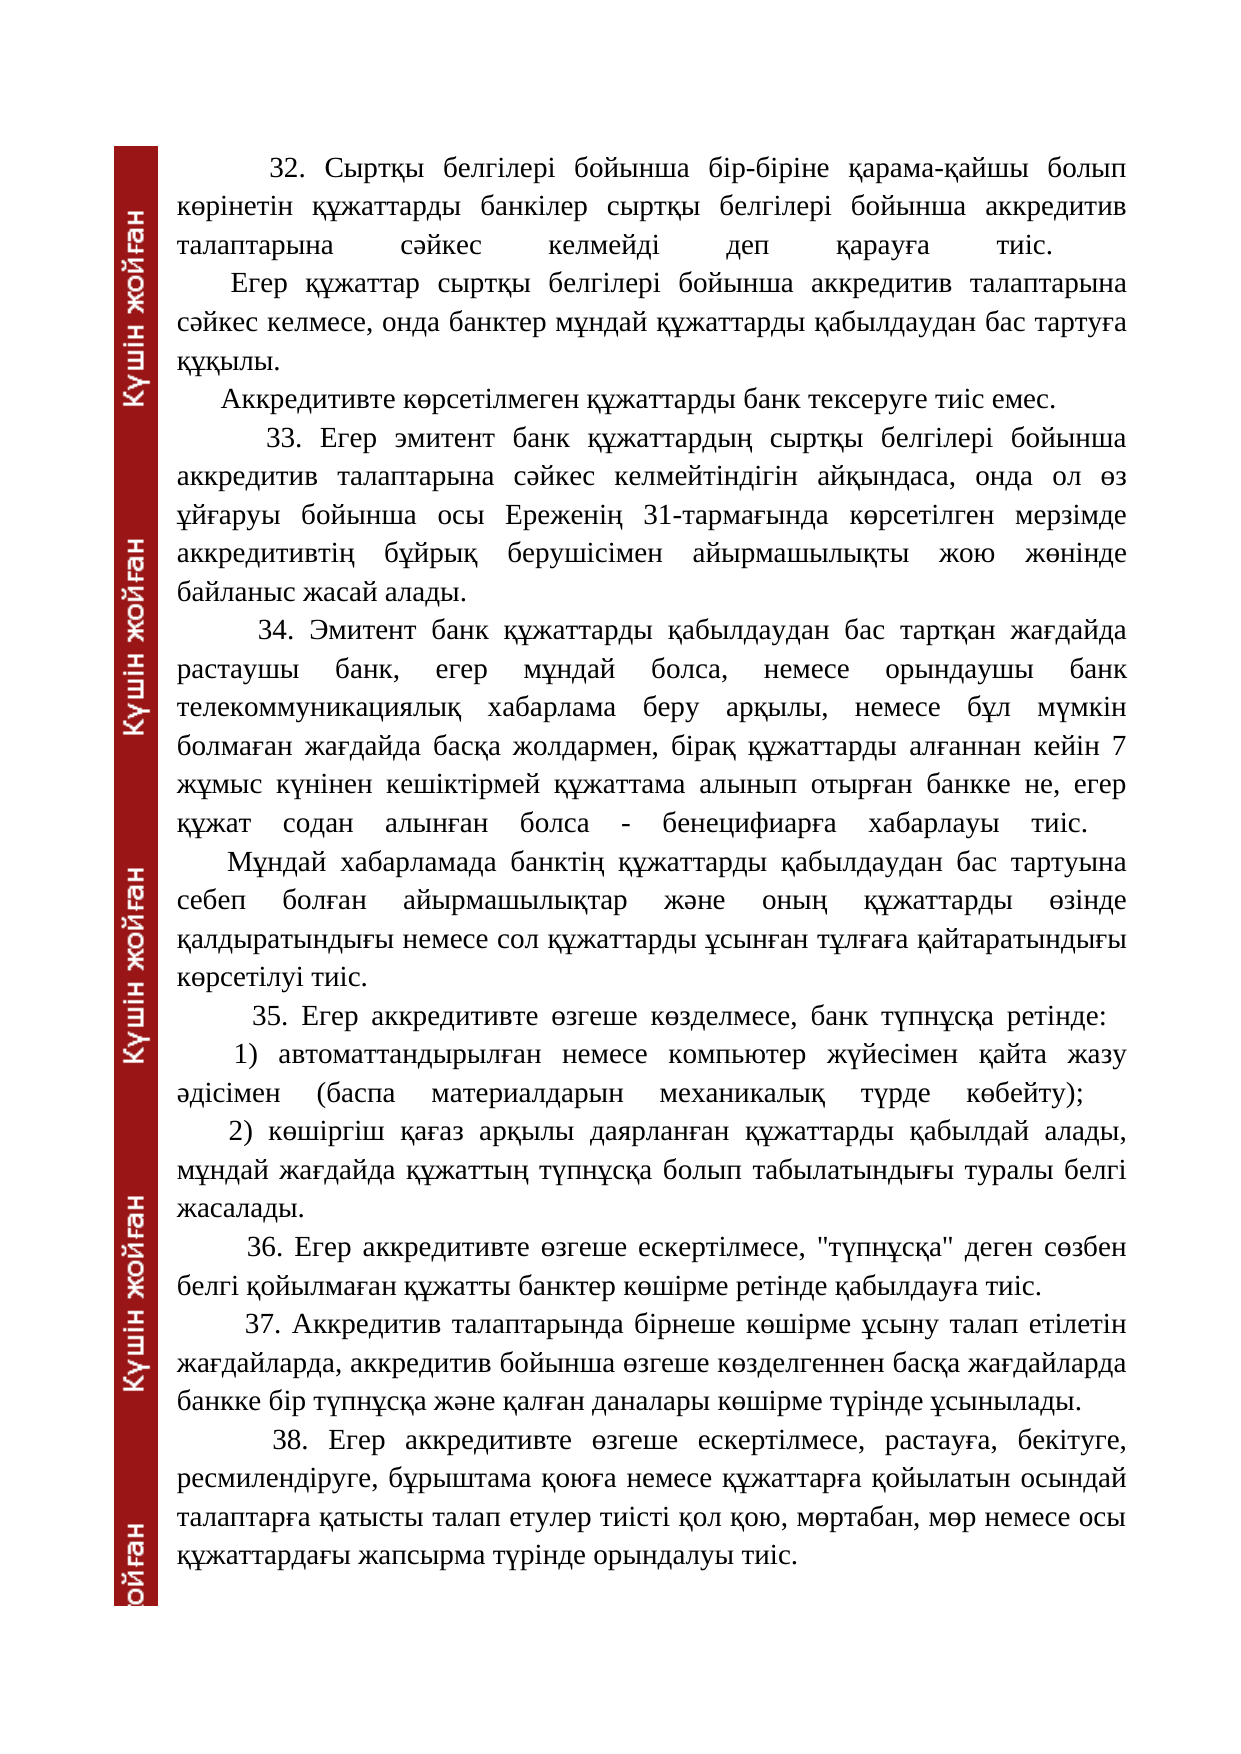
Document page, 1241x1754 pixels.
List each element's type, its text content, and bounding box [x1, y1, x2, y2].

picture [114, 1417, 158, 1422]
picture [114, 607, 158, 612]
text 37. Аккредитив талаптарында бiрнеше көшiрме ұсыну талап етiлетiн жағдайларда, аккредитив бойынша өзгеше көзделгеннен басқа жағдайларда банкке бiр түпнұсқа және қалған даналары көшiрме түрiнде ұсынылады. [112, 1306, 1128, 1417]
picture [114, 993, 158, 998]
text 32. Сыртқы белгiлерi бойынша бiр-бiрiне қарама-қайшы болып көрiнетiн құжаттарды банкiлер сыртқы белгiлерi бойынша аккредитив талаптарына сәйкес келмейдi деп қарауға тиiс. Егер құжаттар сыртқы белгiлерi бойынша аккредитив талаптарына сәйкес келмесе, онда банктер мұндай құжаттарды қабылдаудан бас тартуға құқылы. Аккредитивте көрсетiлмеген құжаттарды банк тексеруге тиiс емес. [112, 150, 1128, 415]
picture [114, 415, 158, 420]
text 34. Эмитент банк құжаттарды қабылдаудан бас тартқан жағдайда растаушы банк, егер мұндай болса, немесе орындаушы банк телекоммуникациялық хабарлама беру арқылы, немесе бұл мүмкiн болмаған жағдайда басқа жолдармен, бiрақ құжаттарды алғаннан кейiн 7 жұмыс күнiнен кешiктiрмей құжаттама алынып отырған банкке не, егер құжат содан алынған болса - бенецифиарға хабарлауы тиiс. Мұндай хабарламада банктiң құжаттарды қабылдаудан бас тартуына себеп болған айырмашылықтар және оның құжаттарды өзiнде қалдыратындығы немесе сол құжаттарды ұсынған тұлғаға қайтаратындығы көрсетiлуi тиiс. [112, 612, 1128, 993]
picture [114, 1224, 158, 1229]
picture [114, 1301, 158, 1306]
text 33. Егер эмитент банк құжаттардың сыртқы белгiлерi бойынша аккредитив талаптарына сәйкес келмейтiндiгiн айқындаса, онда ол өз ұйғаруы бойынша осы Ереженiң 31-тармағында көрсетiлген мерзiмде аккредитивтiң бұйрық берушiсiмен айырмашылықты жою жөнiнде байланыс жасай алады. [112, 420, 1128, 607]
text 36. Егер аккредитивте өзгеше ескертiлмесе, "түпнұсқа" деген сөзбен белгi қойылмаған құжатты банктер көшiрме ретiнде қабылдауға тиiс. [112, 1229, 1128, 1301]
picture [114, 146, 158, 150]
text 35. Егер аккредитивте өзгеше көзделмесе, банк түпнұсқа ретiнде: 1) автоматтандырылған немесе компьютер жүйесiмен қайта жазу әдiсiмен (баспа материалдарын механикалық түрде көбейту); 2) көшiргiш қағаз арқылы даярланған құжаттарды қабылдай алады, мұндай жағдайда құжаттың түпнұсқа болып табылатындығы туралы белгi жасалады. [112, 998, 1128, 1224]
picture [114, 1571, 158, 1606]
text 38. Егер аккредитивте өзгеше ескертiлмесе, растауға, бекiтуге, ресмилендiруге, бұрыштама қоюға немесе құжаттарға қойылатын осындай талаптарға қатысты талап етулер тиiстi қол қою, мөртабан, мөр немесе осы құжаттардағы жапсырма түрінде орындалуы тиiс. [112, 1422, 1128, 1571]
